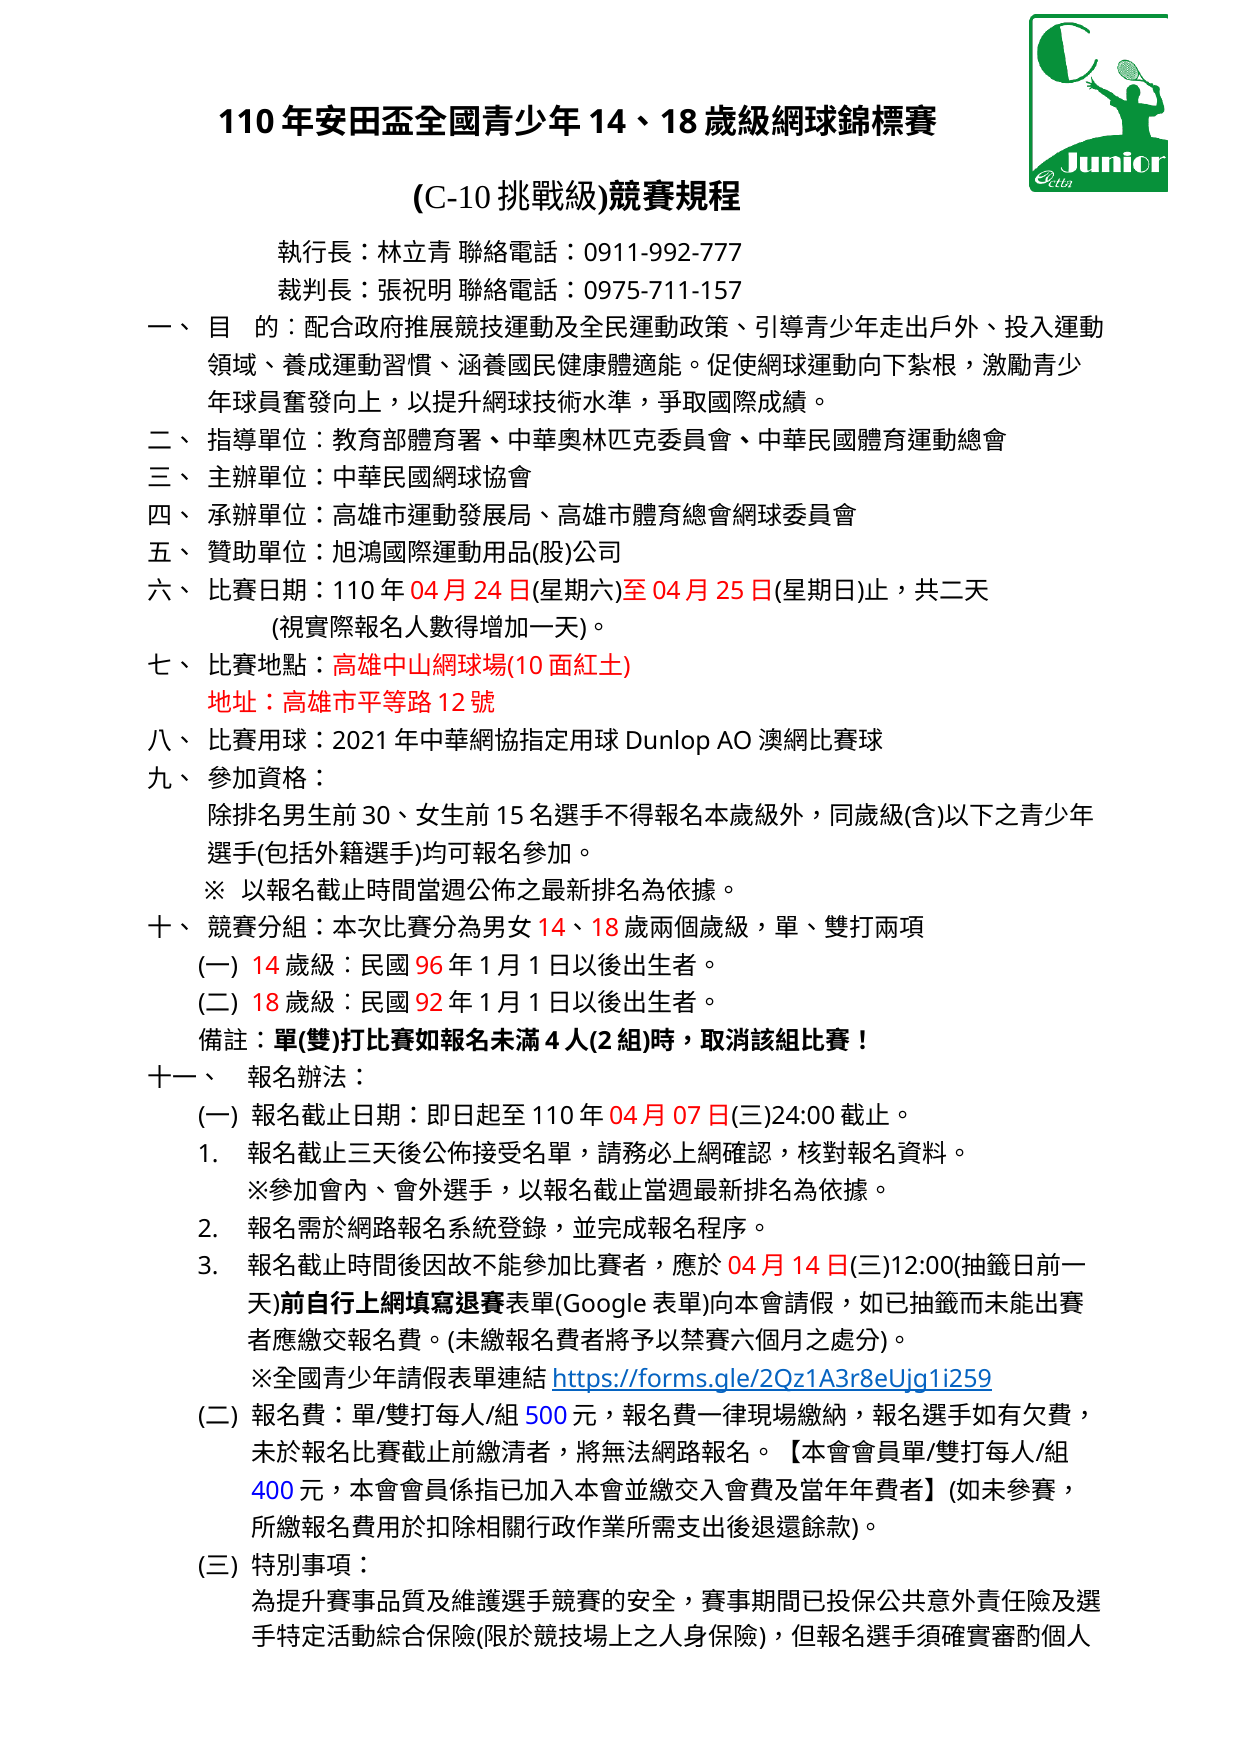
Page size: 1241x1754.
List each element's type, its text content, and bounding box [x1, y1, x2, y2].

list 比賽用球：2021年中華網協指定用球 Dunlop AO 澳網比賽球 [148, 719, 1104, 757]
list 比賽地點：高雄中山網球場(10面紅土) 地址：高雄市平等路12號 [148, 644, 1104, 719]
text 110年安田盃全國青少年14、18歲級網球錦標賽 (C-10挑戰級)競賽規程 [148, 82, 1104, 232]
text 執行長：林立青 聯絡電話：0911-992-777 裁判長：張祝明 聯絡電話：0975-711-157 [148, 232, 1104, 307]
list 以報名截止時間當週公佈之最新排名為依據。 [204, 869, 1104, 907]
list 指導單位︰教育部體育署、中華奧林匹克委員會、中華民國體育運動總會 [148, 419, 1104, 457]
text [251, 1582, 1104, 1653]
list 承辦單位：高雄市運動發展局、高雄市體育總會網球委員會 [148, 494, 1104, 532]
list 報名截止時間後因故不能參加比賽者，應於04月14日(三)12:00(抽籤日前一天)前自行上網填寫退賽表單(Google表單)向本會請假，如已抽籤而未能出賽者應繳交報名費。(未繳報名費者將予以禁賽六個月之處分)。 [197, 1244, 1104, 1357]
list 報名截止三天後公佈接受名單，請務必上網確認，核對報名資料。 [197, 1132, 1104, 1169]
picture [1024, 14, 1168, 189]
list 競賽分組：本次比賽分為男女14、18歲兩個歲級，單、雙打兩項 [148, 907, 1104, 944]
list 特別事項： [198, 1544, 1104, 1582]
list 報名費：單/雙打每人/組500元，報名費一律現場繳納，報名選手如有欠費，未於報名比賽截止前繳清者，將無法網路報名。【本會會員單/雙打每人/組400元，本會會員係指已加入本會並繳交入會費及當年年費者】(如未參賽，所繳報名費用於扣除相關行政作業所需支出後退還餘款)。 [198, 1394, 1104, 1544]
list 18歲級︰民國92年1月1日以後出生者。 [198, 982, 1104, 1019]
list 報名截止日期：即日起至110年04月07日(三)24:00截止。 [198, 1094, 1104, 1132]
list 參加資格： 除排名男生前30、女生前15名選手不得報名本歲級外，同歲級(含)以下之青少年選手(包括外籍選手)均可報名參加。 [148, 757, 1104, 869]
list 贊助單位：旭鴻國際運動用品(股)公司 [148, 532, 1104, 569]
text ※參加會內、會外選手，以報名截止當週最新排名為依據。 [247, 1169, 1104, 1207]
list 比賽日期：110年04月24日(星期六)至04月25日(星期日)止，共二天 (視實際報名人數得增加一天)。 [148, 569, 1104, 644]
list 目 的︰配合政府推展競技運動及全民運動政策、引導青少年走出戶外、投入運動領域、養成運動習慣、涵養國民健康體適能。促使網球運動向下紮根，激勵青少年球員奮發向上，以提升網球技術水準，爭取國際成績。 [148, 307, 1104, 419]
text ※全國青少年請假表單連結https://forms.gle/2Qz1A3r8eUjg1i259 [251, 1357, 1104, 1394]
list 主辦單位：中華民國網球協會 [148, 457, 1104, 494]
list 報名需於網路報名系統登錄，並完成報名程序。 [197, 1207, 1104, 1244]
list 14歲級︰民國96年1月1日以後出生者。 [198, 944, 1104, 982]
list 報名辦法： [148, 1057, 1104, 1094]
text 備註：單(雙)打比賽如報名未滿4人(2組)時，取消該組比賽！ [198, 1019, 1104, 1057]
